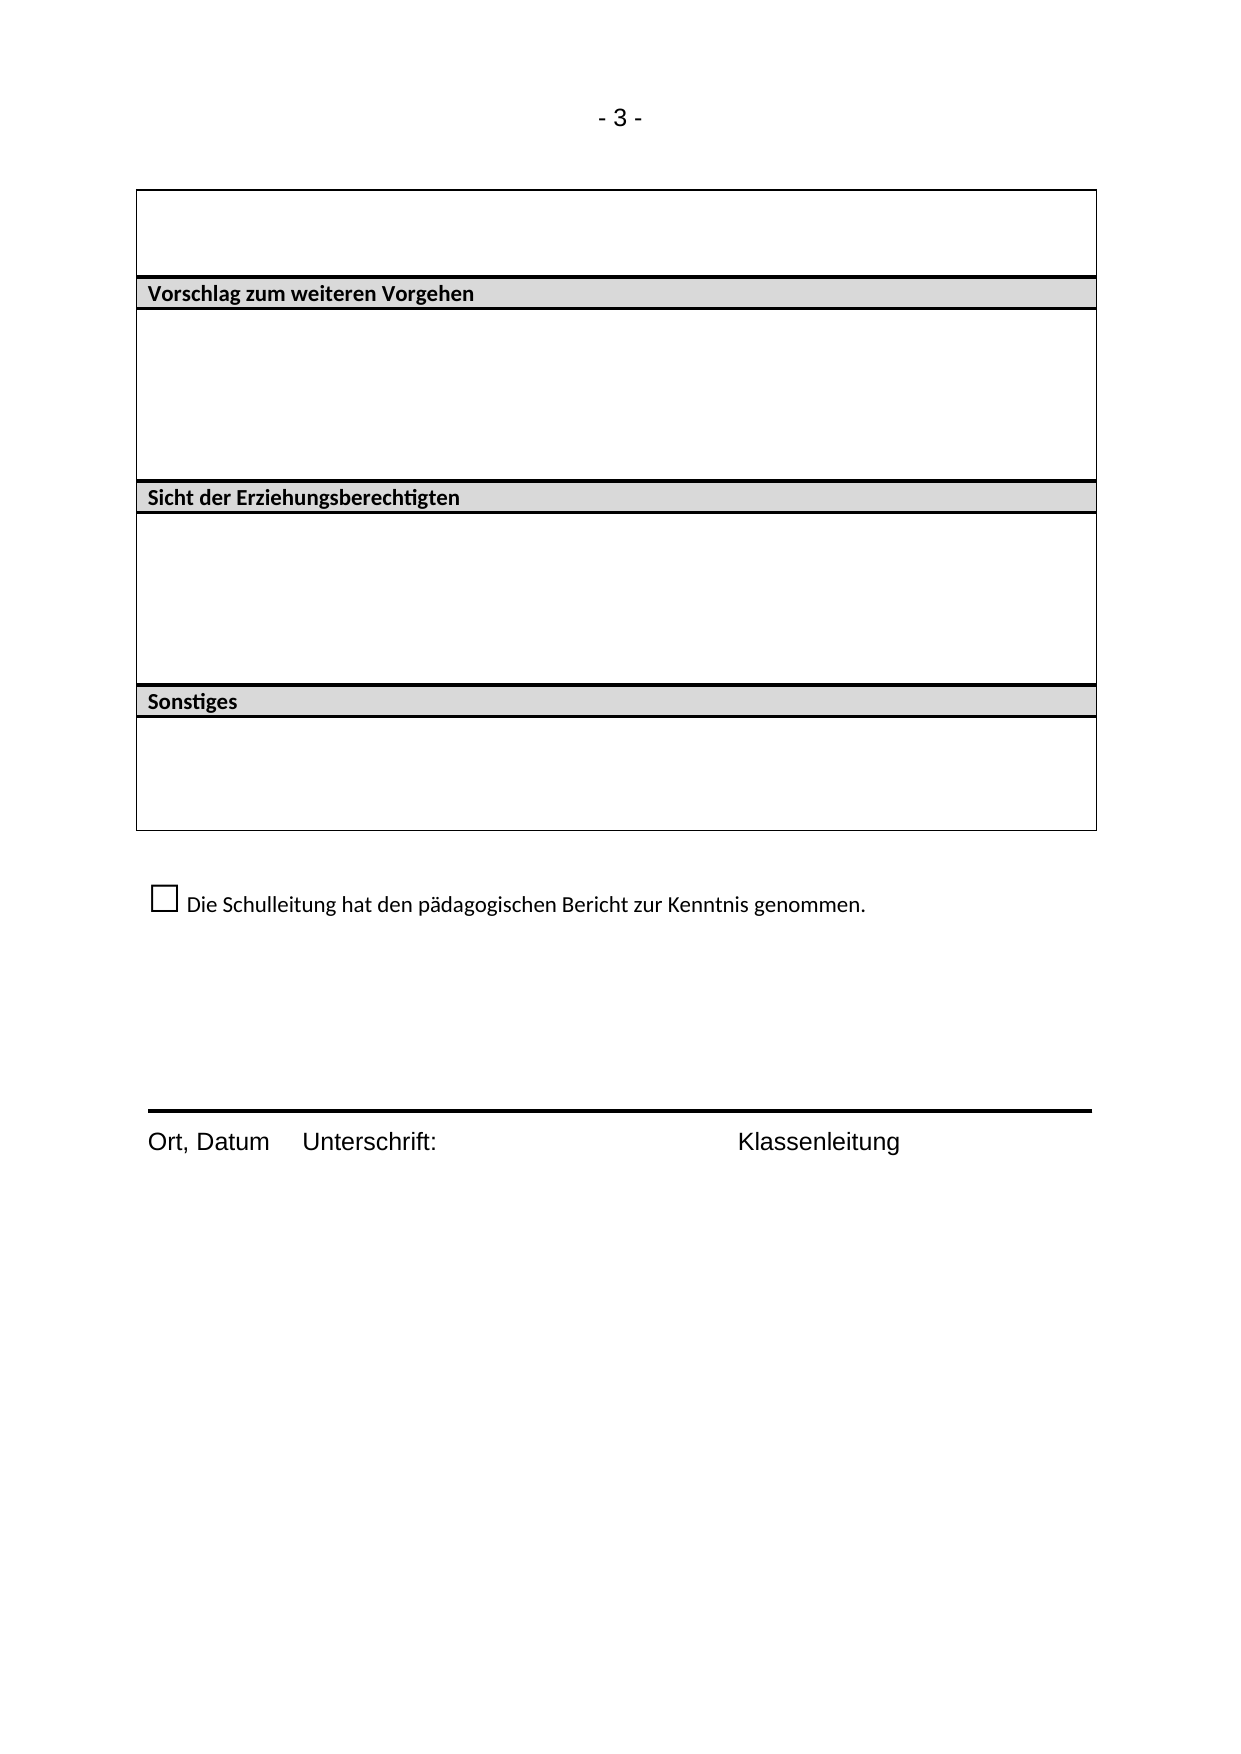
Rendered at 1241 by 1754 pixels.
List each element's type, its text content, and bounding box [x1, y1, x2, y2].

table_cell Vorschlag zum weiteren Vorgehen [137, 279, 1096, 307]
table_cell Sonstiges [137, 687, 1096, 715]
table_cell [137, 310, 1096, 478]
table_cell Sicht der Erziehungsberechtigten [137, 483, 1096, 511]
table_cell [137, 191, 1096, 274]
table_cell [137, 514, 1096, 682]
text Ort, Datum Unterschrift: Klassenleitung [148, 1127, 1092, 1156]
table_cell [137, 718, 1096, 830]
text ☐ Die Schulleitung hat den pädagogischen Bericht zur Kenntnis genommen. [148, 873, 1092, 924]
